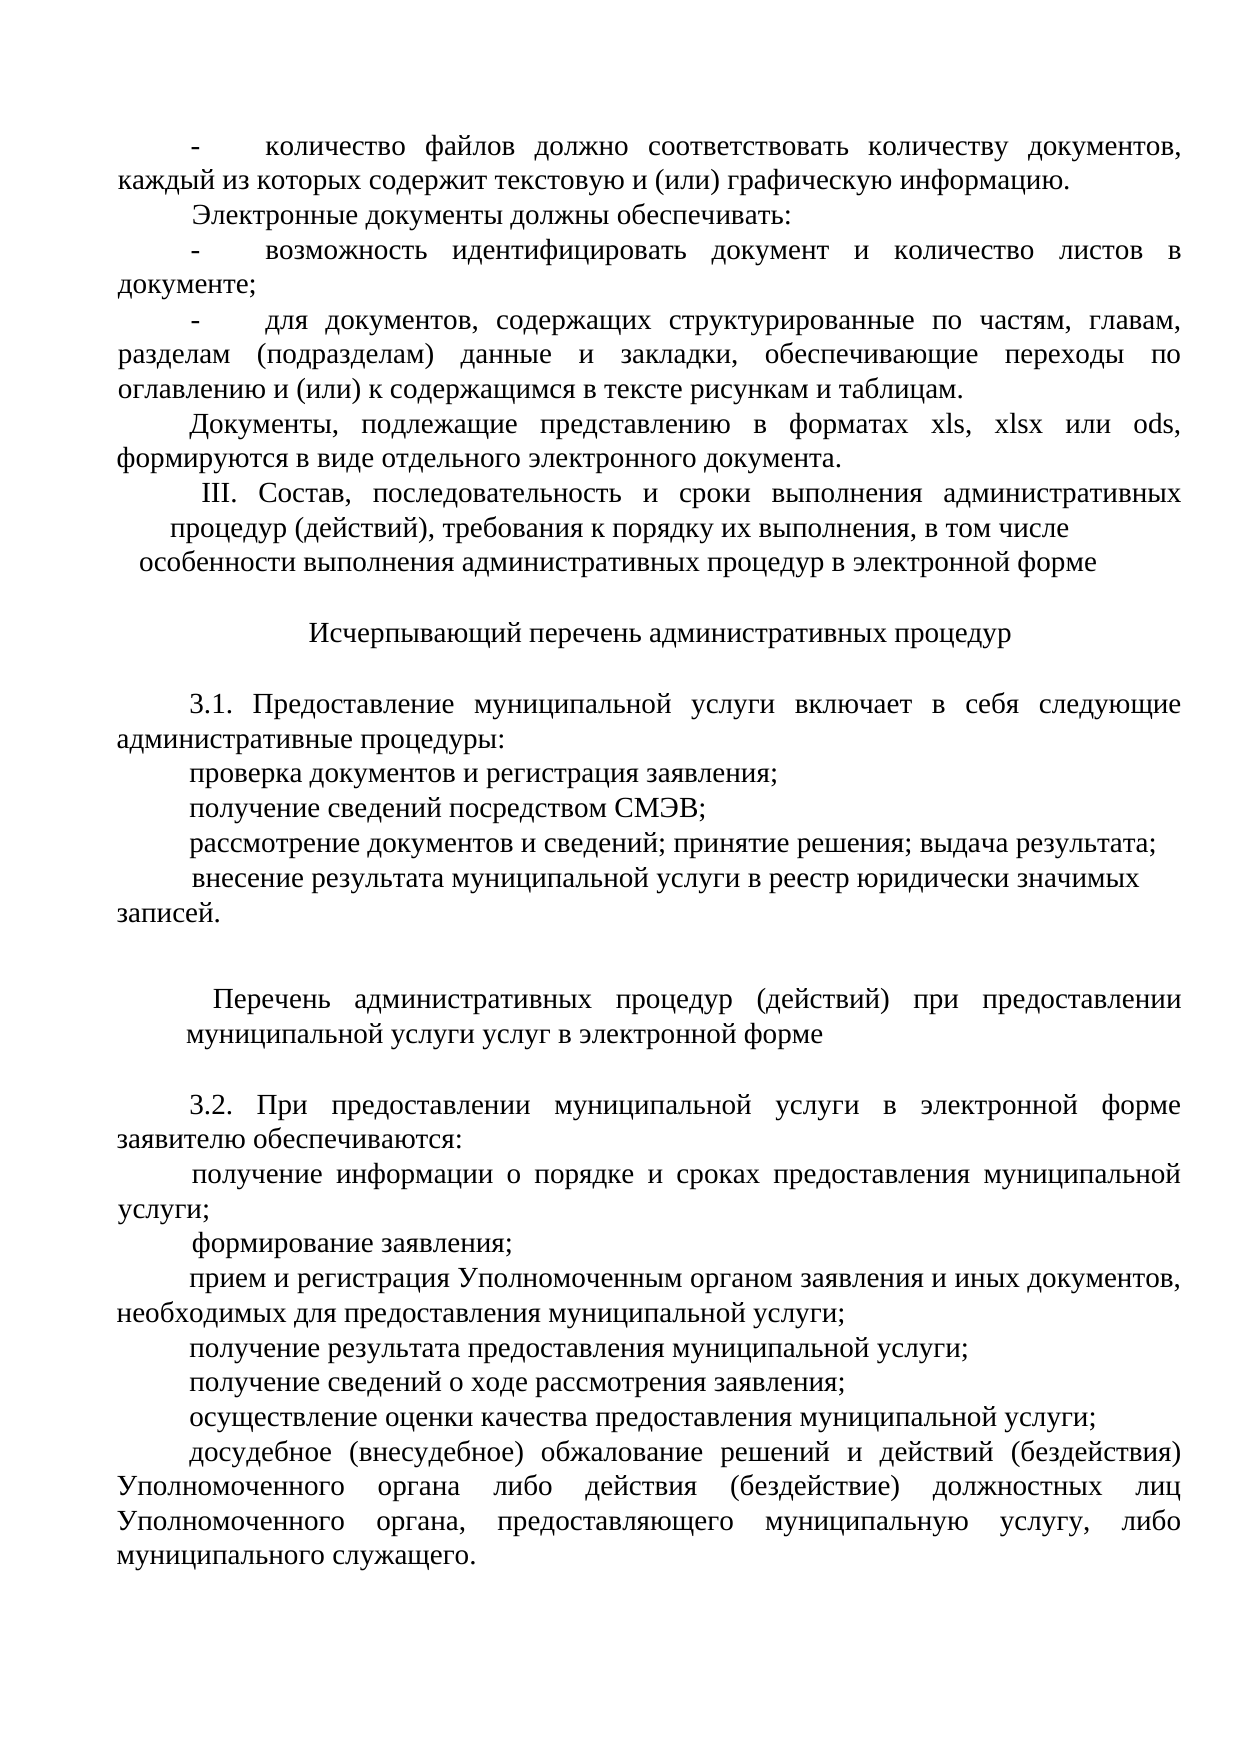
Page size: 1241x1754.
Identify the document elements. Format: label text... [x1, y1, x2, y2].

text рассмотрение документов и сведений; принятие решения; выдача результата; [116, 825, 1182, 859]
text осуществление оценки качества предоставления муниципальной услуги; [116, 1399, 1182, 1433]
text получение сведений о ходе рассмотрения заявления; [116, 1364, 1182, 1398]
text III. Состав, последовательность и сроки выполнения административных процедур (действий), требования к порядку их выполнения, в том числе [170, 475, 1182, 543]
list возможность идентифицировать документ и количество листов в документе; [118, 232, 1182, 300]
text получение сведений посредством СМЭВ; [116, 790, 1182, 824]
text Электронные документы должны обеспечивать: [192, 197, 1182, 231]
text 3.1. Предоставление муниципальной услуги включает в себя следующие административные процедуры: [116, 686, 1182, 754]
list для документов, содержащих структурированные по частям, главам, разделам (подразделам) данные и закладки, обеспечивающие переходы по оглавлению и (или) к содержащимся в тексте рисункам и таблицам. [118, 302, 1182, 405]
text получение результата предоставления муниципальной услуги; [116, 1330, 1182, 1363]
text внесение результата муниципальной услуги в реестр юридически значимых [192, 860, 1182, 893]
text Документы, подлежащие представлению в форматах xls, xlsx или ods, формируются в виде отдельного электронного документа. [116, 406, 1182, 474]
text записей. [116, 895, 1182, 928]
text проверка документов и регистрация заявления; [116, 756, 1182, 789]
text получение информации о порядке и сроках предоставления муниципальной услуги; [118, 1156, 1182, 1224]
text досудебное (внесудебное) обжалование решений и действий (бездействия) Уполномоченного органа либо действия (бездействие) должностных лиц Уполномоченного органа, предоставляющего муниципальную услугу, либо муниципального служащего. [116, 1434, 1182, 1571]
text особенности выполнения административных процедур в электронной форме [139, 544, 1182, 578]
text прием и регистрация Уполномоченным органом заявления и иных документов, необходимых для предоставления муниципальной услуги; [116, 1260, 1182, 1328]
text Перечень административных процедур (действий) при предоставлении муниципальной услуги услуг в электронной форме [186, 982, 1182, 1050]
text 3.2. При предоставлении муниципальной услуги в электронной форме заявителю обеспечиваются: [116, 1087, 1182, 1155]
list количество файлов должно соответствовать количеству документов, каждый из которых содержит текстовую и (или) графическую информацию. [118, 128, 1182, 196]
text Исчерпывающий перечень административных процедур [308, 615, 1182, 649]
text формирование заявления; [192, 1226, 1182, 1259]
